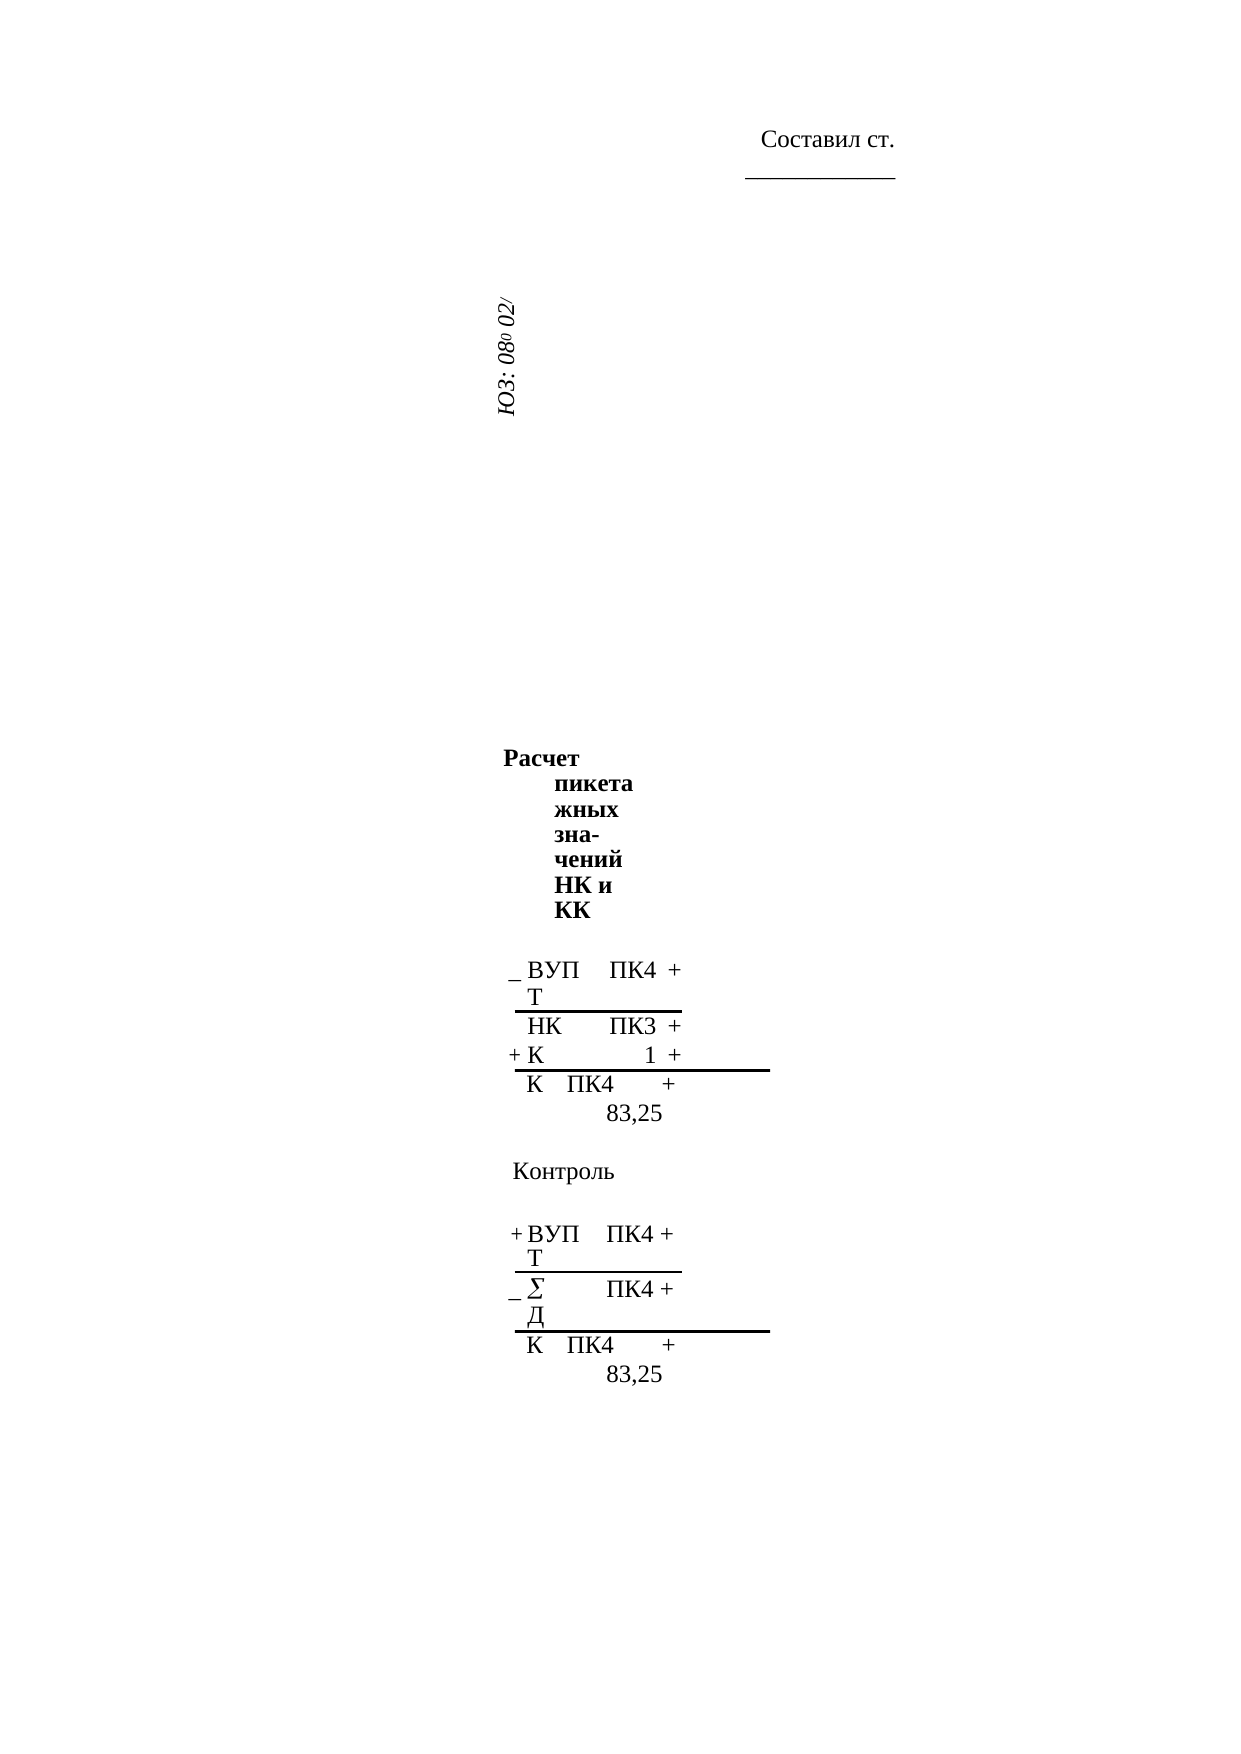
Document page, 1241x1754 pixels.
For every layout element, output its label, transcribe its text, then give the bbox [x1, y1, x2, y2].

text Контроль [512, 1156, 676, 1184]
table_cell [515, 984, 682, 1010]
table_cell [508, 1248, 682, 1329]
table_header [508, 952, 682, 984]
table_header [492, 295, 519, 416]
text Составил ст. ____________ [688, 124, 895, 182]
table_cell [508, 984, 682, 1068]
text Расчет пикетажных зна-чений НК и КК [503, 747, 636, 924]
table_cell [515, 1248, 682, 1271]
list ПК4 + 83,25 [526, 1069, 676, 1127]
list ПК4 + 83,25 [526, 1330, 676, 1387]
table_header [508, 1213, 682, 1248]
